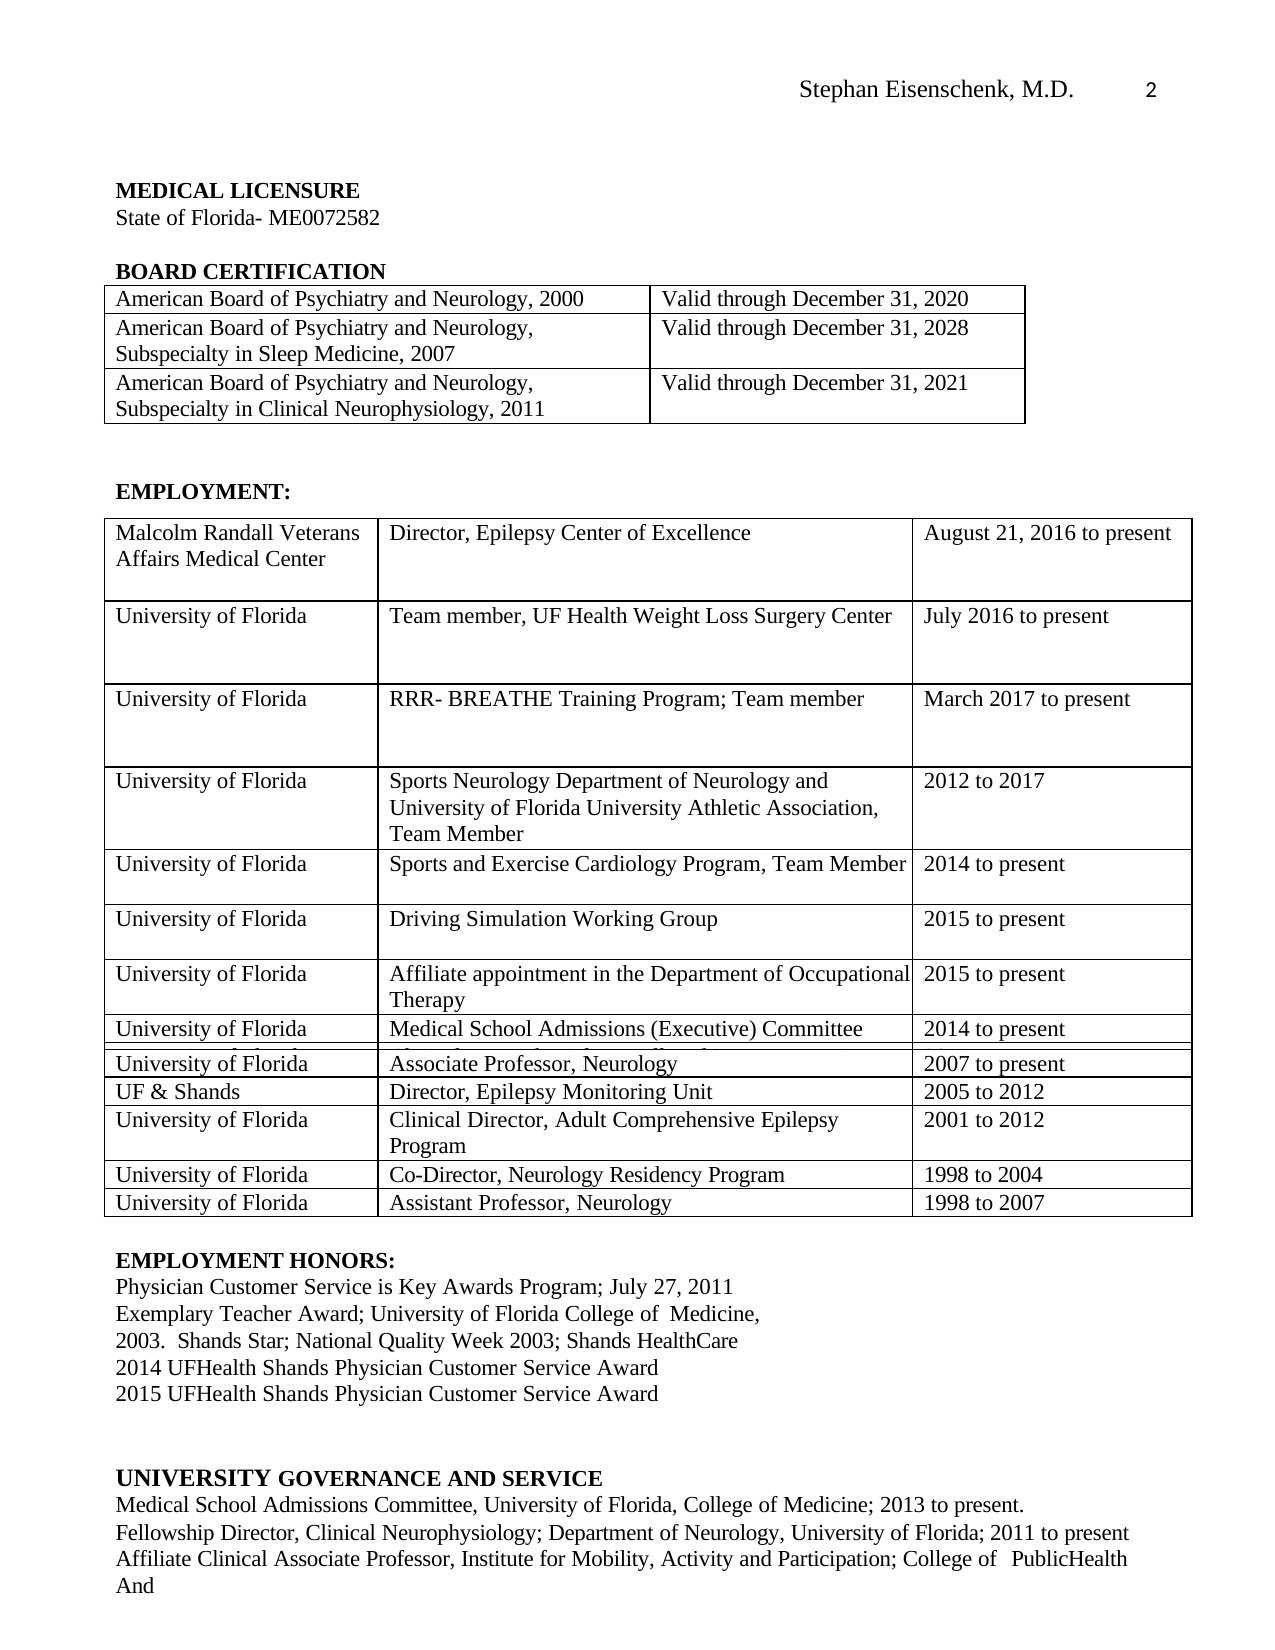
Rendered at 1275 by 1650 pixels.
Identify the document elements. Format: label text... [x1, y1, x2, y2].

table_cell Affiliate appointment in the Department of Occupational Therapy [465, 960, 912, 1013]
table_cell University of Florida [105, 960, 377, 1013]
table_cell Co-Director, Neurology Residency Program [379, 1161, 912, 1187]
text Medical School Admissions Committee, University of Florida, College of Medicine; 2013 to present. [115, 1492, 1181, 1518]
text 2015 UFHealth Shands Physician Customer Service Award [115, 1380, 1181, 1406]
table_header Valid through December 31, 2020 [651, 286, 1024, 312]
table_cell Valid through December 31, 2028 [651, 314, 1024, 367]
table_cell Associate Professor, Neurology [379, 1050, 912, 1076]
table_cell University of Florida [105, 1106, 377, 1159]
table_cell UF & Shands [105, 1078, 377, 1104]
table_cell American Board of Psychiatry and Neurology, Subspecialty in Sleep Medicine, 2007 [105, 314, 649, 367]
table_cell Medical School Admissions (Executive) Committee [379, 1015, 912, 1042]
table_cell Driving Simulation Working Group [379, 905, 912, 959]
table_cell 2015 to present [913, 905, 1191, 959]
table_cell Clinical Director, Adult Comprehensive Epilepsy Program [379, 1106, 912, 1159]
table_cell Sports Neurology Department of Neurology and University of Florida University Athletic Association, Team Member [379, 768, 912, 849]
text State of Florida- ME0072582 [115, 203, 1181, 230]
table_header August 21, 2016 to present [913, 519, 1191, 600]
text EMPLOYMENT: [115, 478, 1181, 504]
table_cell University of Florida [105, 1015, 377, 1042]
table_cell University of Florida [105, 850, 377, 904]
subtitle MEDICAL LICENSURE [115, 177, 1181, 203]
table_cell 2005 to 2012 [913, 1078, 1191, 1104]
table_cell March 2017 to present [913, 685, 1191, 766]
table_cell 2001 to 2012 [913, 1106, 1191, 1159]
table_header American Board of Psychiatry and Neurology, 2000 [105, 286, 649, 312]
subtitle BOARD CERTIFICATION [115, 258, 1181, 284]
table_cell University of Florida [105, 1050, 377, 1076]
table_cell 1998 to 2007 [913, 1189, 1191, 1216]
table_cell 2012 to 2017 [913, 768, 1191, 849]
table_cell 2014 to present [913, 1015, 1191, 1042]
table_cell RRR- BREATHE Training Program; Team member [379, 685, 912, 766]
table_cell University of Florida [105, 1161, 377, 1187]
table_cell 2015 to present [913, 960, 1191, 1013]
table_header Director, Epilepsy Center of Excellence [379, 519, 912, 600]
table_cell Director, Epilepsy Monitoring Unit [379, 1078, 912, 1104]
table_cell University of Florida [105, 1189, 377, 1216]
table_cell American Board of Psychiatry and Neurology, Subspecialty in Clinical Neurophysiology, 2011 [105, 369, 649, 422]
table_cell University of Florida [105, 905, 377, 959]
table_cell University of Florida [105, 685, 377, 766]
table_cell University of Florida [105, 602, 377, 683]
table_cell July 2016 to present [913, 602, 1191, 683]
table_cell Team member, UF Health Weight Loss Surgery Center [379, 602, 912, 683]
text Fellowship Director, Clinical Neurophysiology; Department of Neurology, University of Florida; 2011 to present Affiliate Clinical Associate Professor, Institute for Mobility, Activity and Participation; College of PublicHealth And [115, 1518, 1172, 1599]
table_cell 1998 to 2004 [913, 1161, 1191, 1187]
table_cell 2014 to present [913, 850, 1191, 904]
table_cell 2007 to present [913, 1050, 1191, 1076]
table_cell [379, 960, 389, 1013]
text 2014 UFHealth Shands Physician Customer Service Award [115, 1354, 1181, 1380]
table_cell Sports and Exercise Cardiology Program, Team Member [379, 850, 912, 904]
table_header Malcolm Randall Veterans Affairs Medical Center [105, 519, 377, 600]
text EMPLOYMENT HONORS: [115, 1247, 1181, 1273]
text Physician Customer Service is Key Awards Program; July 27, 2011 Exemplary Teacher Award; University of Florida College of Medicine, 2003. Shands Star; National Quality Week 2003; Shands HealthCare [115, 1273, 805, 1353]
table_cell Assistant Professor, Neurology [379, 1189, 912, 1216]
text UNIVERSITY GOVERNANCE AND SERVICE [115, 1463, 1181, 1491]
table_cell University of Florida [105, 768, 377, 849]
table_cell Valid through December 31, 2021 [651, 369, 1024, 422]
